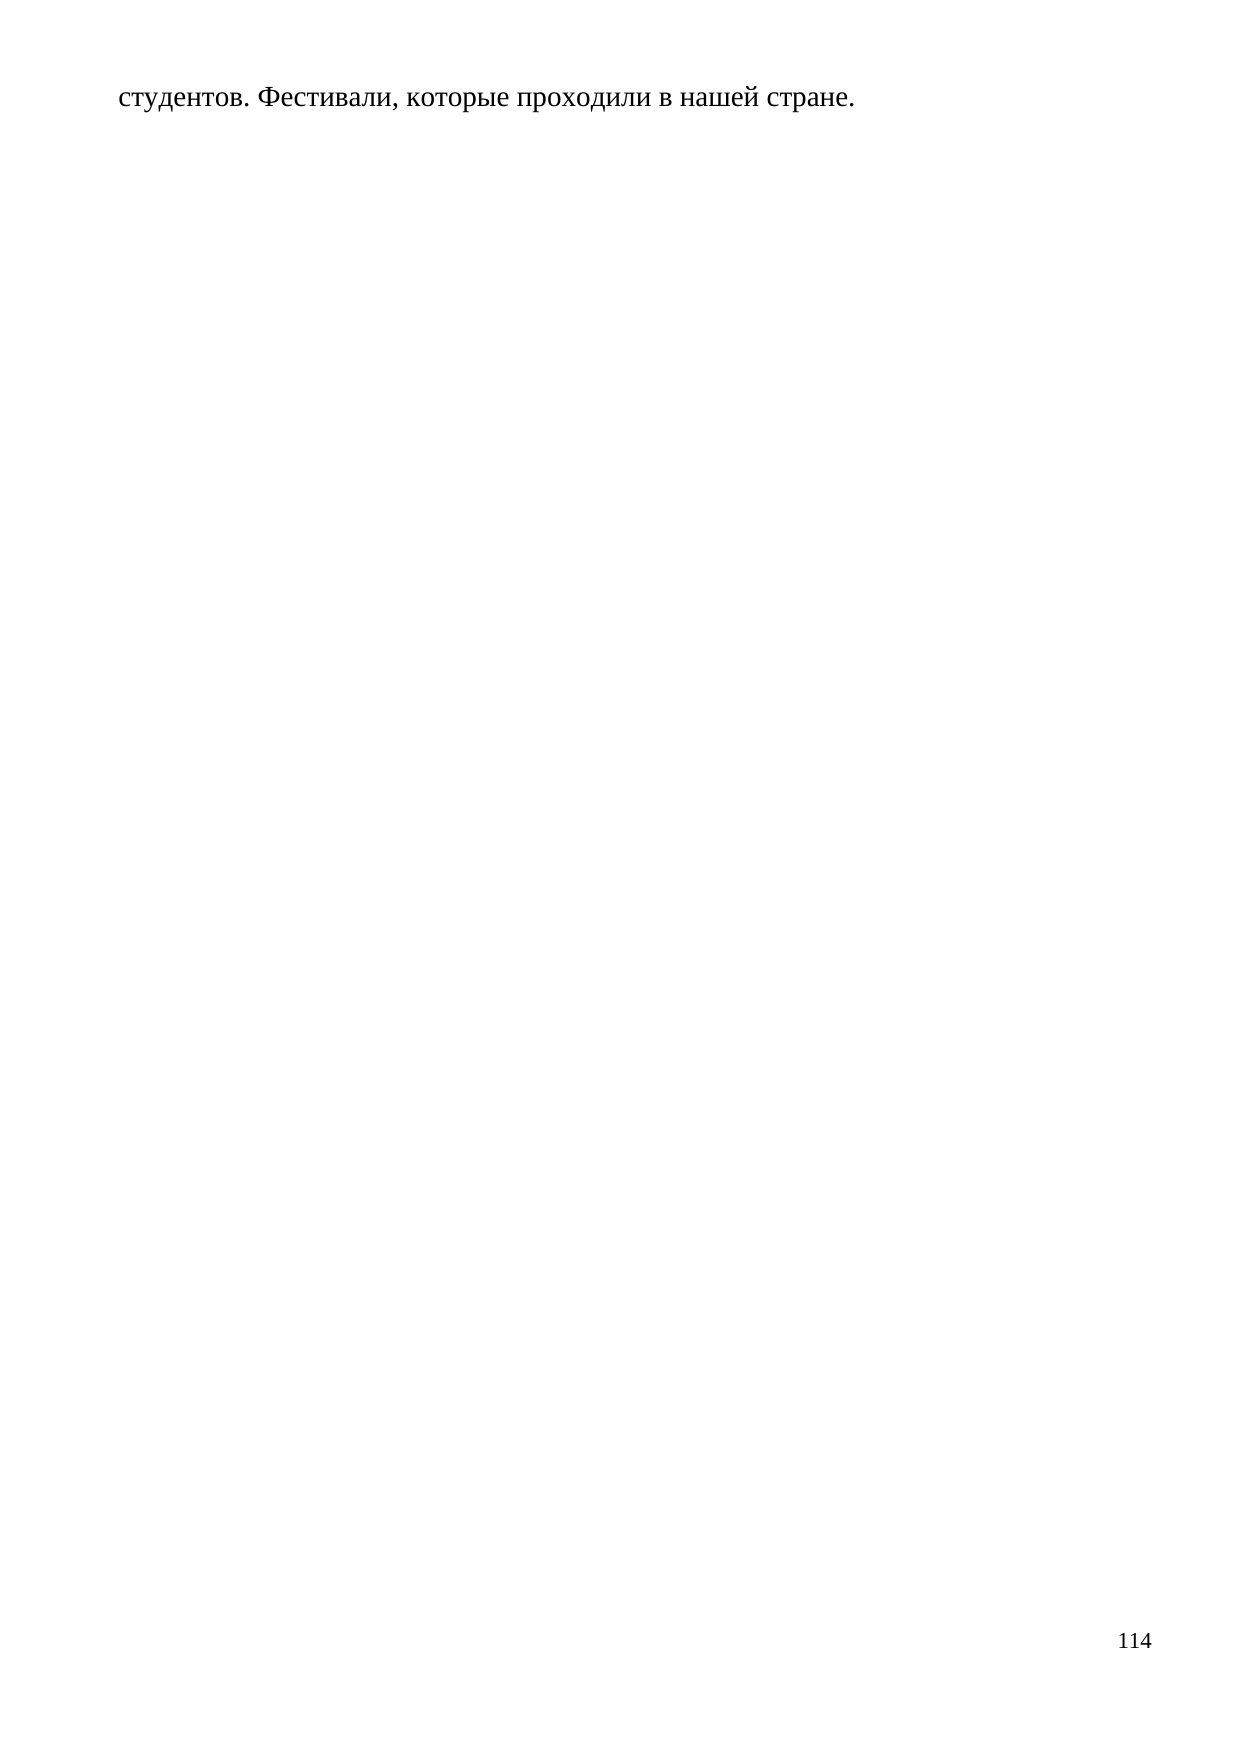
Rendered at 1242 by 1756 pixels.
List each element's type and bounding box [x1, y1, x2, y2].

text [118, 79, 1153, 113]
